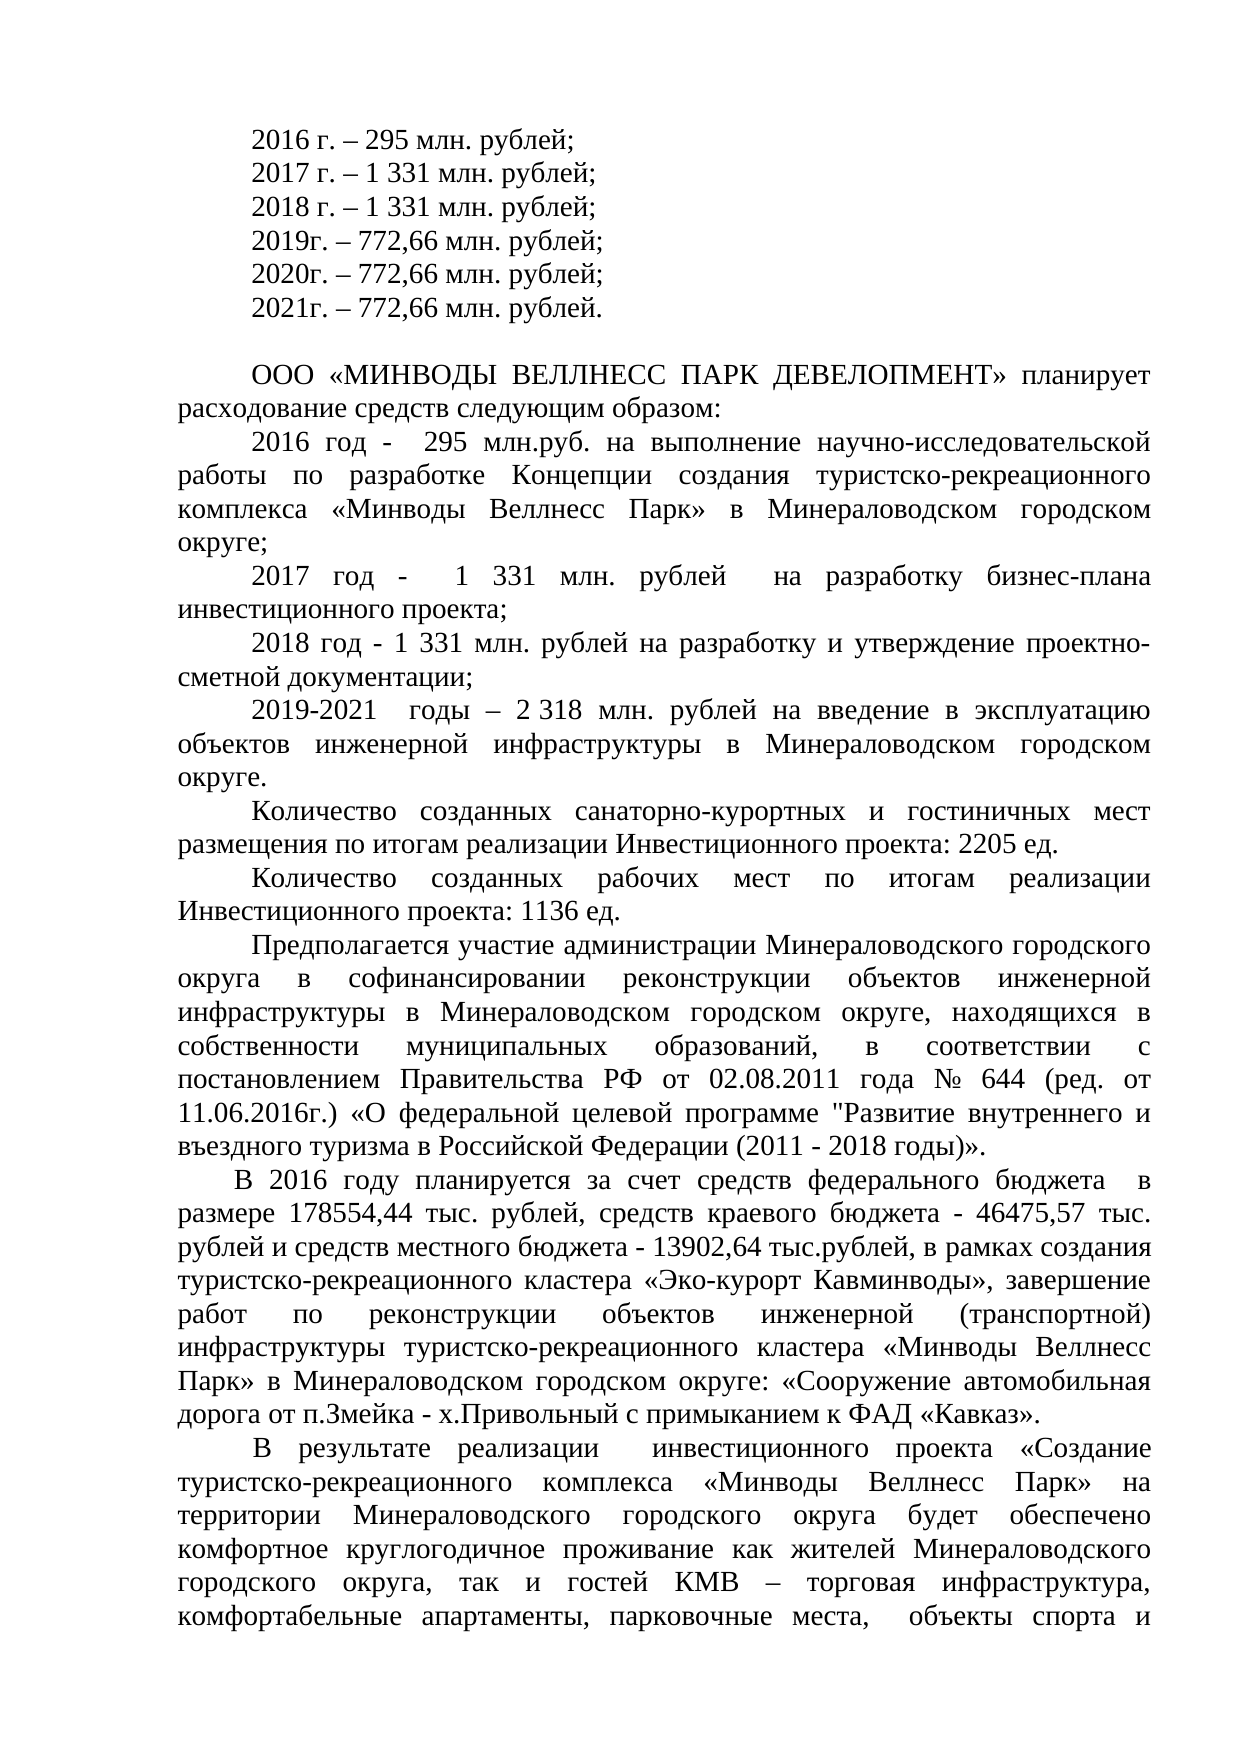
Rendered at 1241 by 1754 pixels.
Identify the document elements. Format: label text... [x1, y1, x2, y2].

text 2019г. – 772,66 млн. рублей; [177, 223, 1152, 256]
text 2018 г. – 1 331 млн. рублей; [177, 189, 1152, 223]
text 2021г. – 772,66 млн. рублей. [177, 290, 1152, 323]
text 2019-2021 годы – 2 318 млн. рублей на введение в эксплуатацию объектов инженерной инфраструктуры в Минераловодском городском округе. [177, 692, 1152, 793]
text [177, 1430, 1152, 1631]
text Предполагается участие администрации Минераловодского городского округа в софинансировании реконструкции объектов инженерной инфраструктуры в Минераловодском городском округе, находящихся в собственности муниципальных образований, в соответствии с постановлением Правительства РФ от 02.08.2011 года № 644 (ред. от 11.06.2016г.) «О федеральной целевой программе "Развитие внутреннего и въездного туризма в Российской Федерации (2011 - 2018 годы)». [177, 927, 1152, 1162]
text 2016 г. – 295 млн. рублей; [177, 122, 1152, 156]
text ООО «МИНВОДЫ ВЕЛЛНЕСС ПАРК ДЕВЕЛОПМЕНТ» планирует расходование средств следующим образом: [177, 357, 1152, 424]
text 2020г. – 772,66 млн. рублей; [177, 256, 1152, 290]
text Количество созданных санаторно-курортных и гостиничных мест размещения по итогам реализации Инвестиционного проекта: 2205 ед. [177, 793, 1152, 860]
text 2017 г. – 1 331 млн. рублей; [177, 156, 1152, 189]
text 2016 год - 295 млн.руб. на выполнение научно-исследовательской работы по разработке Концепции создания туристско-рекреационного комплекса «Минводы Веллнесс Парк» в Минераловодском городском округе; [177, 424, 1152, 558]
text Количество созданных рабочих мест по итогам реализации Инвестиционного проекта: 1136 ед. [177, 860, 1152, 927]
text В 2016 году планируется за счет средств федерального бюджета в размере 178554,44 тыс. рублей, средств краевого бюджета - 46475,57 тыс. рублей и средств местного бюджета - 13902,64 тыс.рублей, в рамках создания туристско-рекреационного кластера «Эко-курорт Кавминводы», завершение работ по реконструкции объектов инженерной (транспортной) инфраструктуры туристско-рекреационного кластера «Минводы Веллнесс Парк» в Минераловодском городском округе: «Сооружение автомобильная дорога от п.Змейка - х.Привольный с примыканием к ФАД «Кавказ». [177, 1162, 1152, 1430]
text 2017 год - 1 331 млн. рублей на разработку бизнес-плана инвестиционного проекта; [177, 558, 1152, 625]
text 2018 год - 1 331 млн. рублей на разработку и утверждение проектно-сметной документации; [177, 625, 1152, 692]
